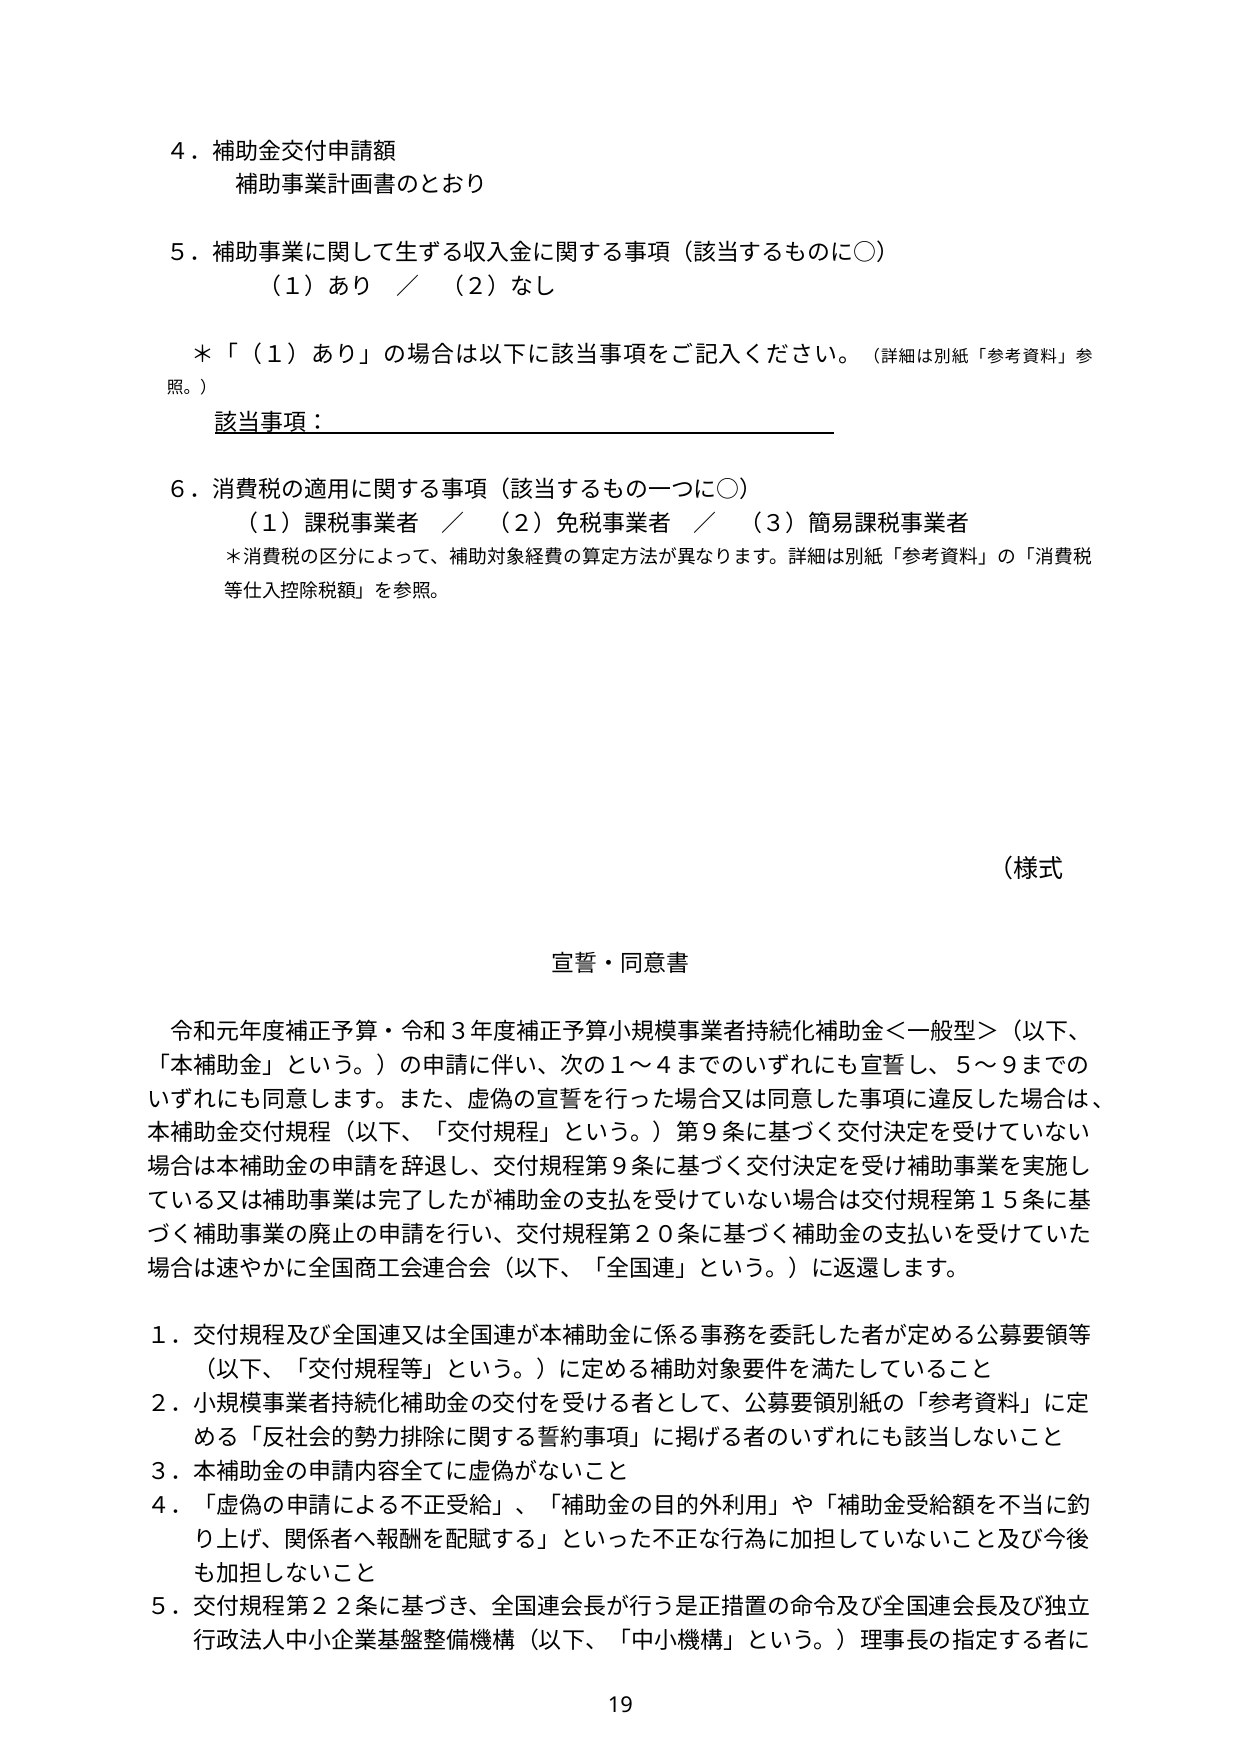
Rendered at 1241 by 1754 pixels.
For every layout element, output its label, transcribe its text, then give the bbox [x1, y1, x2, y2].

text 宣誓・同意書 [148, 945, 1092, 978]
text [148, 1588, 1092, 1656]
text ２．小規模事業者持続化補助金の交付を受ける者として、公募要領別紙の「参考資料」に定める「反社会的勢力排除に関する誓約事項」に掲げる者のいずれにも該当しないこと [148, 1385, 1092, 1452]
text ４．補助金交付申請額 [167, 132, 1092, 166]
text ４．「虚偽の申請による不正受給」、「補助金の目的外利用」や「補助金受給額を不当に釣り上げ、関係者へ報酬を配賦する」といった不正な行為に加担していないこと及び今後も加担しないこと [148, 1486, 1092, 1588]
text （１）あり ／ （２）なし [167, 268, 1092, 301]
text ５．補助事業に関して生ずる収入金に関する事項（該当するものに○） [167, 234, 1092, 268]
text 令和元年度補正予算・令和３年度補正予算小規模事業者持続化補助金＜一般型＞（以下、「本補助金」という。）の申請に伴い、次の１～４までのいずれにも宣誓し、５～９までのいずれにも同意します。また、虚偽の宣誓を行った場合又は同意した事項に違反した場合は、本補助金交付規程（以下、「交付規程」という。）第９条に基づく交付決定を受けていない場合は本補助金の申請を辞退し、交付規程第９条に基づく交付決定を受け補助事業を実施している又は補助事業は完了したが補助金の支払を受けていない場合は交付規程第１５条に基づく補助事業の廃止の申請を行い、交付規程第２０条に基づく補助金の支払いを受けていた場合は速やかに全国商工会連合会（以下、「全国連」という。）に返還します。 [148, 1012, 1092, 1283]
text １．交付規程及び全国連又は全国連が本補助金に係る事務を委託した者が定める公募要領等（以下、「交付規程等」という。）に定める補助対象要件を満たしていること [148, 1317, 1092, 1385]
text ６．消費税の適用に関する事項（該当するもの一つに○） [167, 471, 1092, 504]
text ＊消費税の区分によって、補助対象経費の算定方法が異なります。詳細は別紙「参考資料」の「消費税等仕入控除税額」を参照。 [224, 538, 1092, 606]
text 補助事業計画書のとおり [167, 166, 1092, 200]
text ３．本補助金の申請内容全てに虚偽がないこと [148, 1452, 1092, 1486]
text （１）課税事業者 ／ （２）免税事業者 ／ （３）簡易課税事業者 [167, 504, 1092, 538]
text ＊「（１）あり」の場合は以下に該当事項をご記入ください。（詳細は別紙「参考資料」参照。） [167, 335, 1092, 403]
text 該当事項： [167, 403, 1092, 437]
